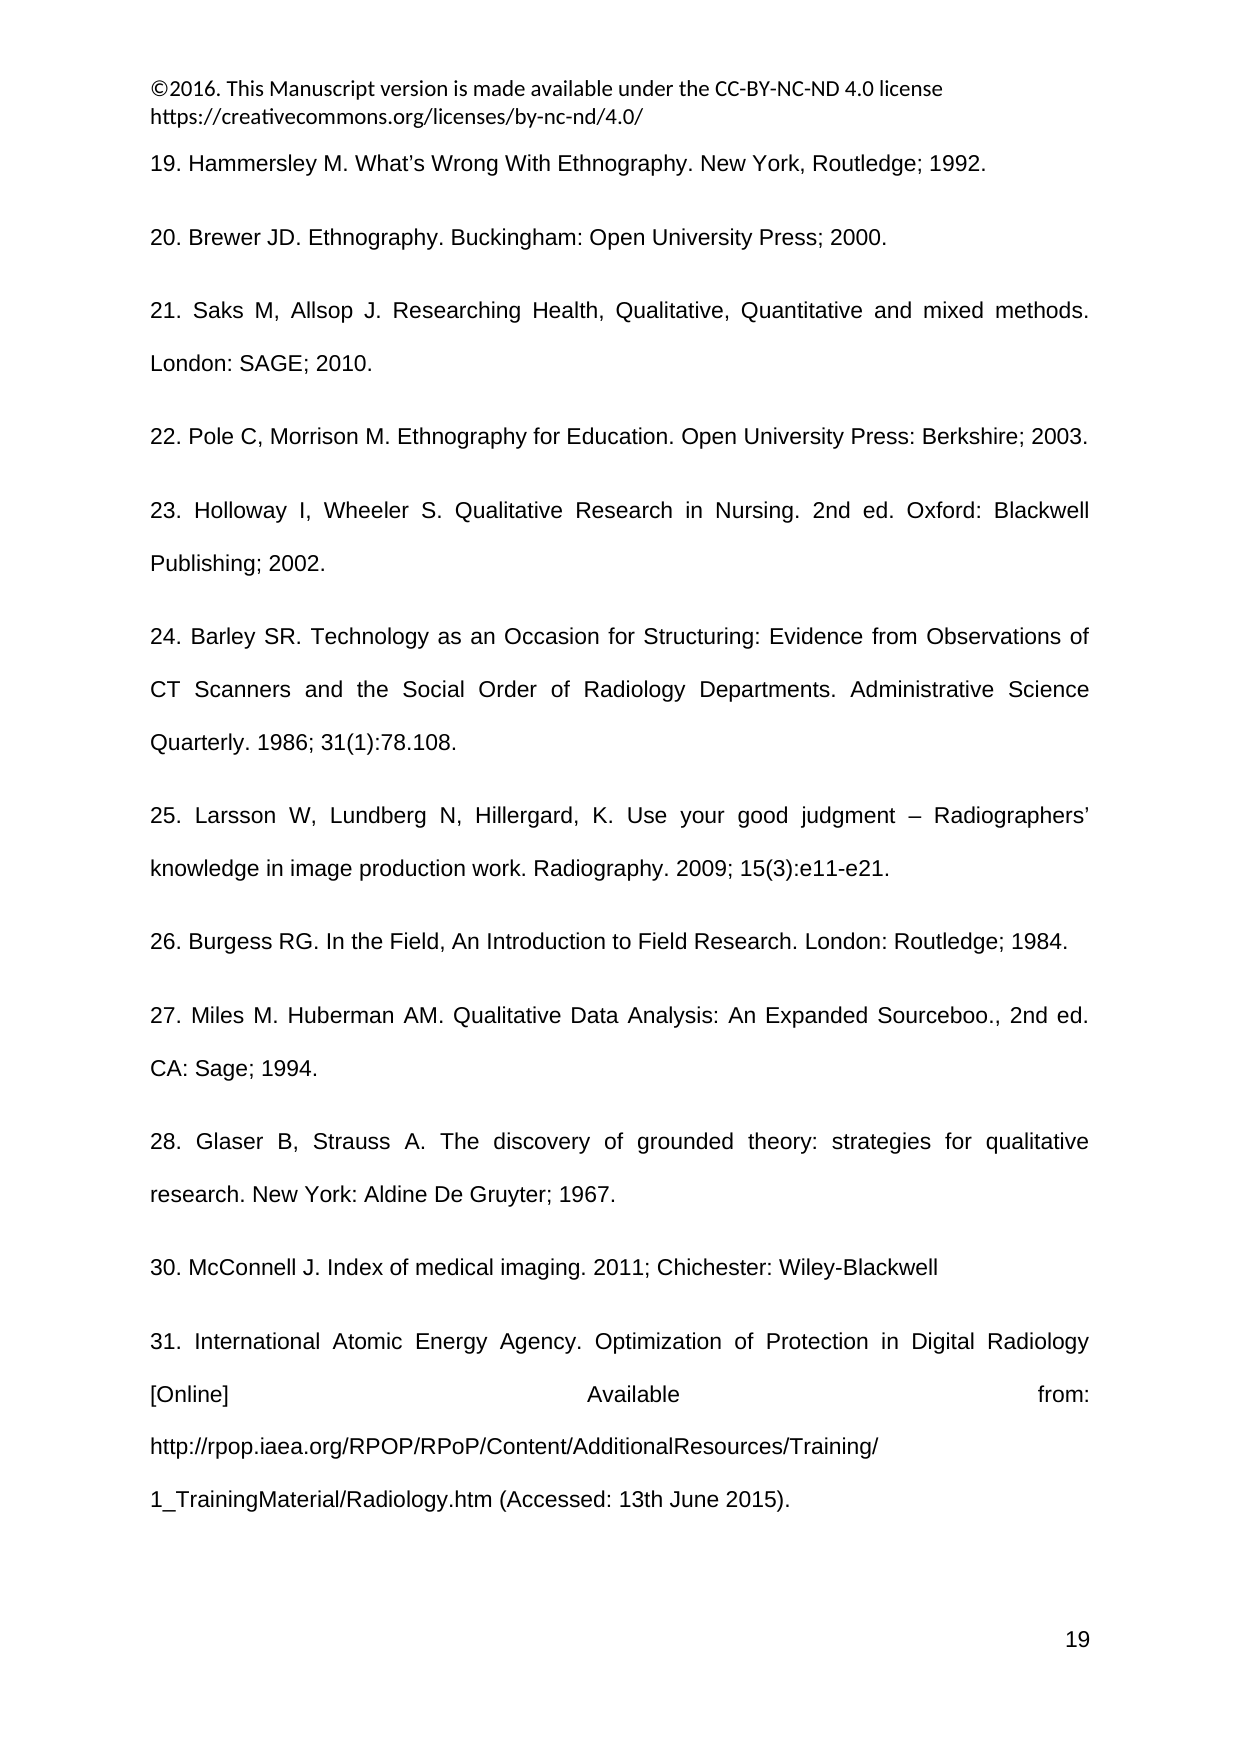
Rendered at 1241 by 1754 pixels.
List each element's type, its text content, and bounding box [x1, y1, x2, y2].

text 21. Saks M, Allsop J. Researching Health, Qualitative, Quantitative and mixed methods. London: SAGE; 2010. [150, 297, 1090, 376]
text 20. Brewer JD. Ethnography. Buckingham: Open University Press; 2000. [150, 223, 1090, 250]
text 31. International Atomic Energy Agency. Optimization of Protection in Digital Radiology [Online] Available from: http://rpop.iaea.org/RPOP/RPoP/Content/AdditionalResources/Training/1_TrainingMaterial/Radiology.htm (Accessed: 13th June 2015). [150, 1328, 1090, 1512]
text 23. Holloway I, Wheeler S. Qualitative Research in Nursing. 2nd ed. Oxford: Blackwell Publishing; 2002. [150, 497, 1090, 576]
text 30. McConnell J. Index of medical imaging. 2011; Chichester: Wiley-Blackwell [150, 1254, 1090, 1281]
text 24. Barley SR. Technology as an Occasion for Structuring: Evidence from Observations of CT Scanners and the Social Order of Radiology Departments. Administrative Science Quarterly. 1986; 31(1):78.108. [150, 623, 1090, 755]
text 22. Pole C, Morrison M. Ethnography for Education. Open University Press: Berkshire; 2003. [150, 423, 1090, 450]
text 25. Larsson W, Lundberg N, Hillergard, K. Use your good judgment – Radiographers’ knowledge in image production work. Radiography. 2009; 15(3):e11-e21. [150, 802, 1090, 881]
text 28. Glaser B, Strauss A. The discovery of grounded theory: strategies for qualitative research. New York: Aldine De Gruyter; 1967. [150, 1128, 1090, 1207]
text 26. Burgess RG. In the Field, An Introduction to Field Research. London: Routledge; 1984. [150, 928, 1090, 955]
text 19. Hammersley M. What’s Wrong With Ethnography. New York, Routledge; 1992. [150, 150, 1090, 176]
text 27. Miles M. Huberman AM. Qualitative Data Analysis: An Expanded Sourceboo., 2nd ed. CA: Sage; 1994. [150, 1002, 1090, 1081]
